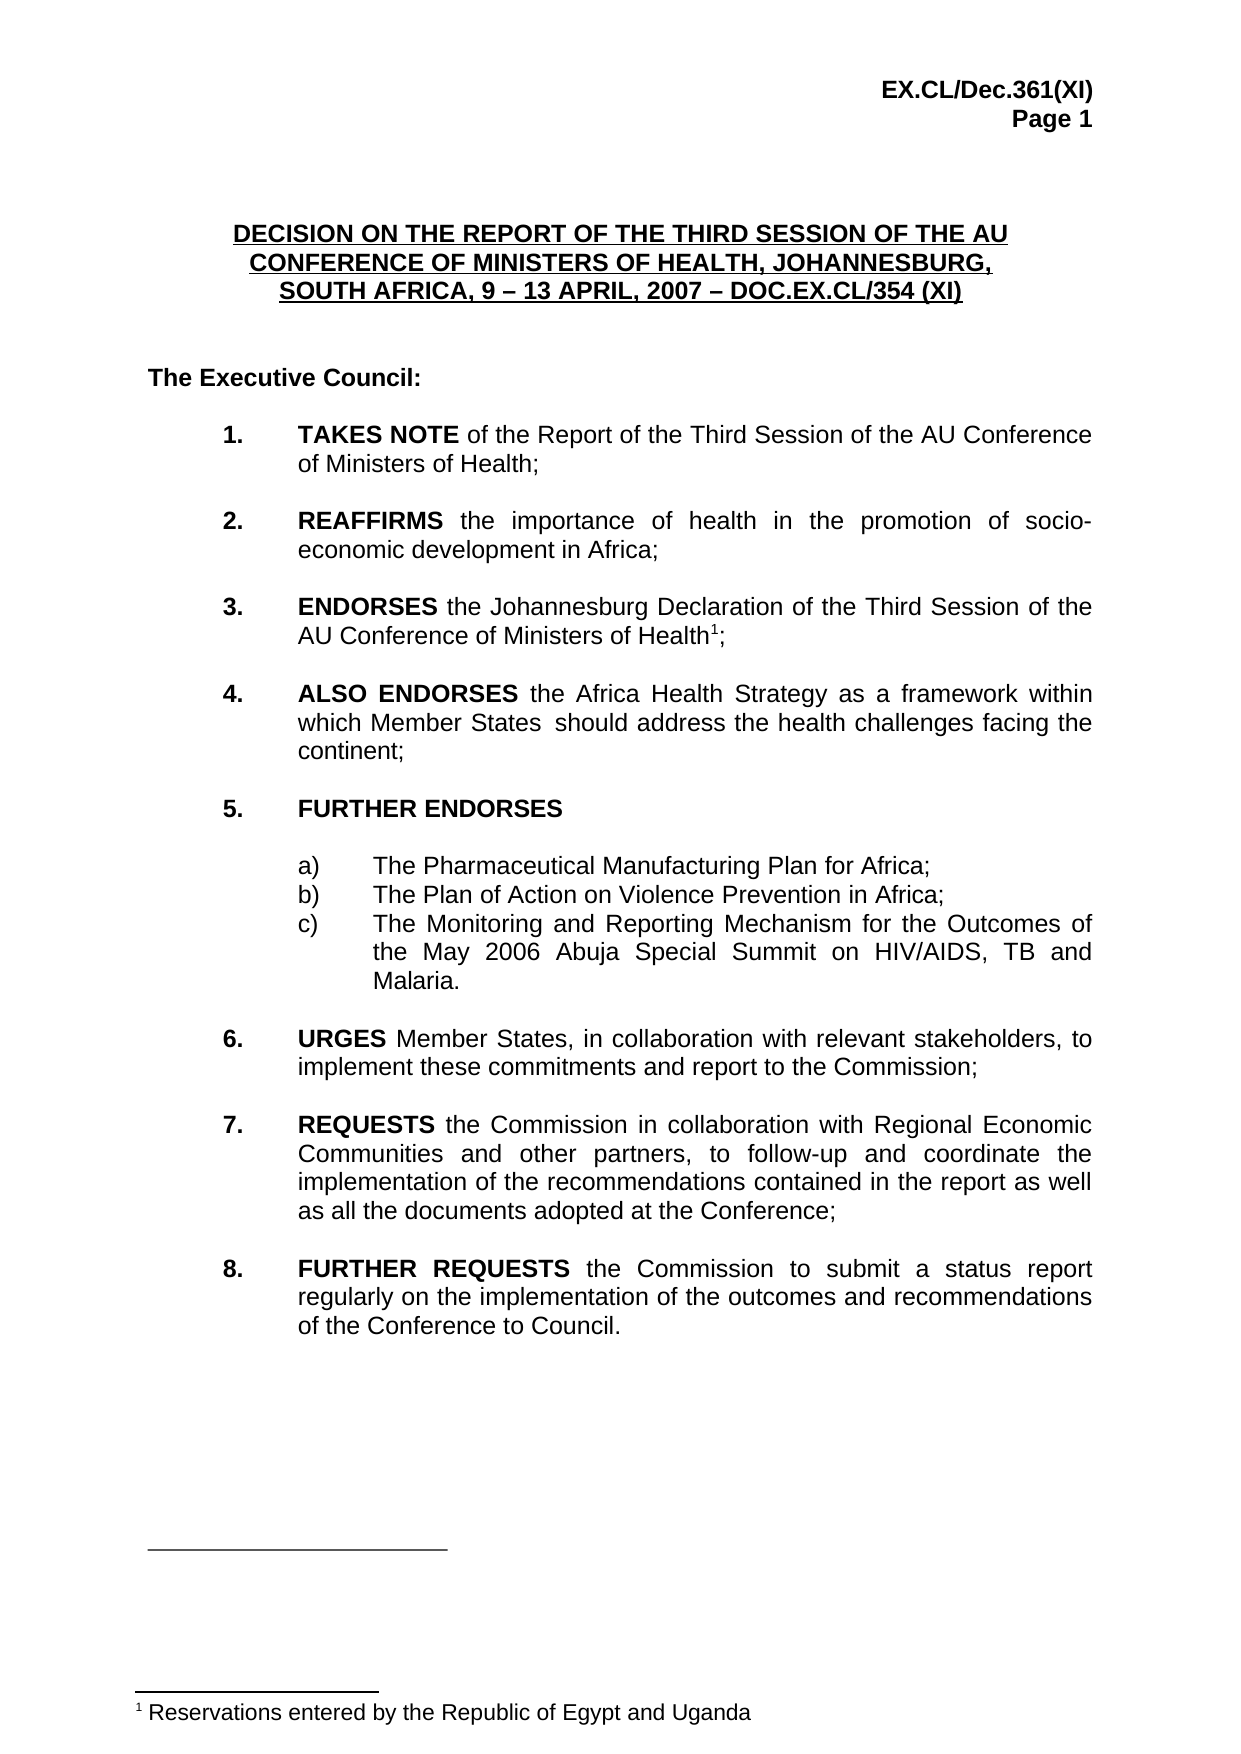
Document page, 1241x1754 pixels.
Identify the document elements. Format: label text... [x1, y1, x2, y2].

list FURTHER ENDORSES [223, 794, 1105, 823]
list TAKES NOTE of the Report of the Third Session of the AU Conference of Ministers of Health; [223, 420, 1093, 477]
text DECISION ON THE REPORT OF THE THIRD SESSION OF THE AU CONFERENCE OF MINISTERS OF HEALTH, JOHANNESBURG, SOUTH AFRICA, 9 – 13 APRIL, 2007 – DOC.EX.CL/354 (XI) [233, 219, 1008, 244]
list REAFFIRMS the importance of health in the promotion of socio- economic development in Africa; [223, 506, 1093, 564]
list The Monitoring and Reporting Mechanism for the Outcomes of the May 2006 Abuja Special Summit on HIV/AIDS, TB and Malaria. [298, 909, 1093, 995]
list ENDORSES the Johannesburg Declaration of the Third Session of the AU Conference of Ministers of Health; [223, 592, 1093, 650]
list ALSO ENDORSES the Africa Health Strategy as a framework within which Member States should address the health challenges facing the continent; [223, 679, 1093, 765]
list The Pharmaceutical Manufacturing Plan for Africa; [298, 851, 1105, 880]
list URGES Member States, in collaboration with relevant stakeholders, to implement these commitments and report to the Commission; [223, 1024, 1093, 1081]
text EX.CL/Dec.361(XI) [135, 75, 1093, 103]
list FURTHER REQUESTS the Commission to submit a status report regularly on the implementation of the outcomes and recommendations of the Conference to Council. [223, 1254, 1093, 1340]
text DECISION ON THE REPORT OF THE THIRD SESSION OF THE AU CONFERENCE OF MINISTERS OF HEALTH, JOHANNESBURG, SOUTH AFRICA, 9 – 13 APRIL, 2007 – DOC.EX.CL/354 (XI) [233, 245, 1008, 305]
text Page 1 [135, 103, 1093, 132]
list REQUESTS the Commission in collaboration with Regional Economic Communities and other partners, to follow-up and coordinate the implementation of the recommendations contained in the report as well as all the documents adopted at the Conference; [223, 1110, 1093, 1225]
text The Executive Council: [148, 362, 1105, 391]
list The Plan of Action on Violence Prevention in Africa; [298, 880, 1105, 909]
